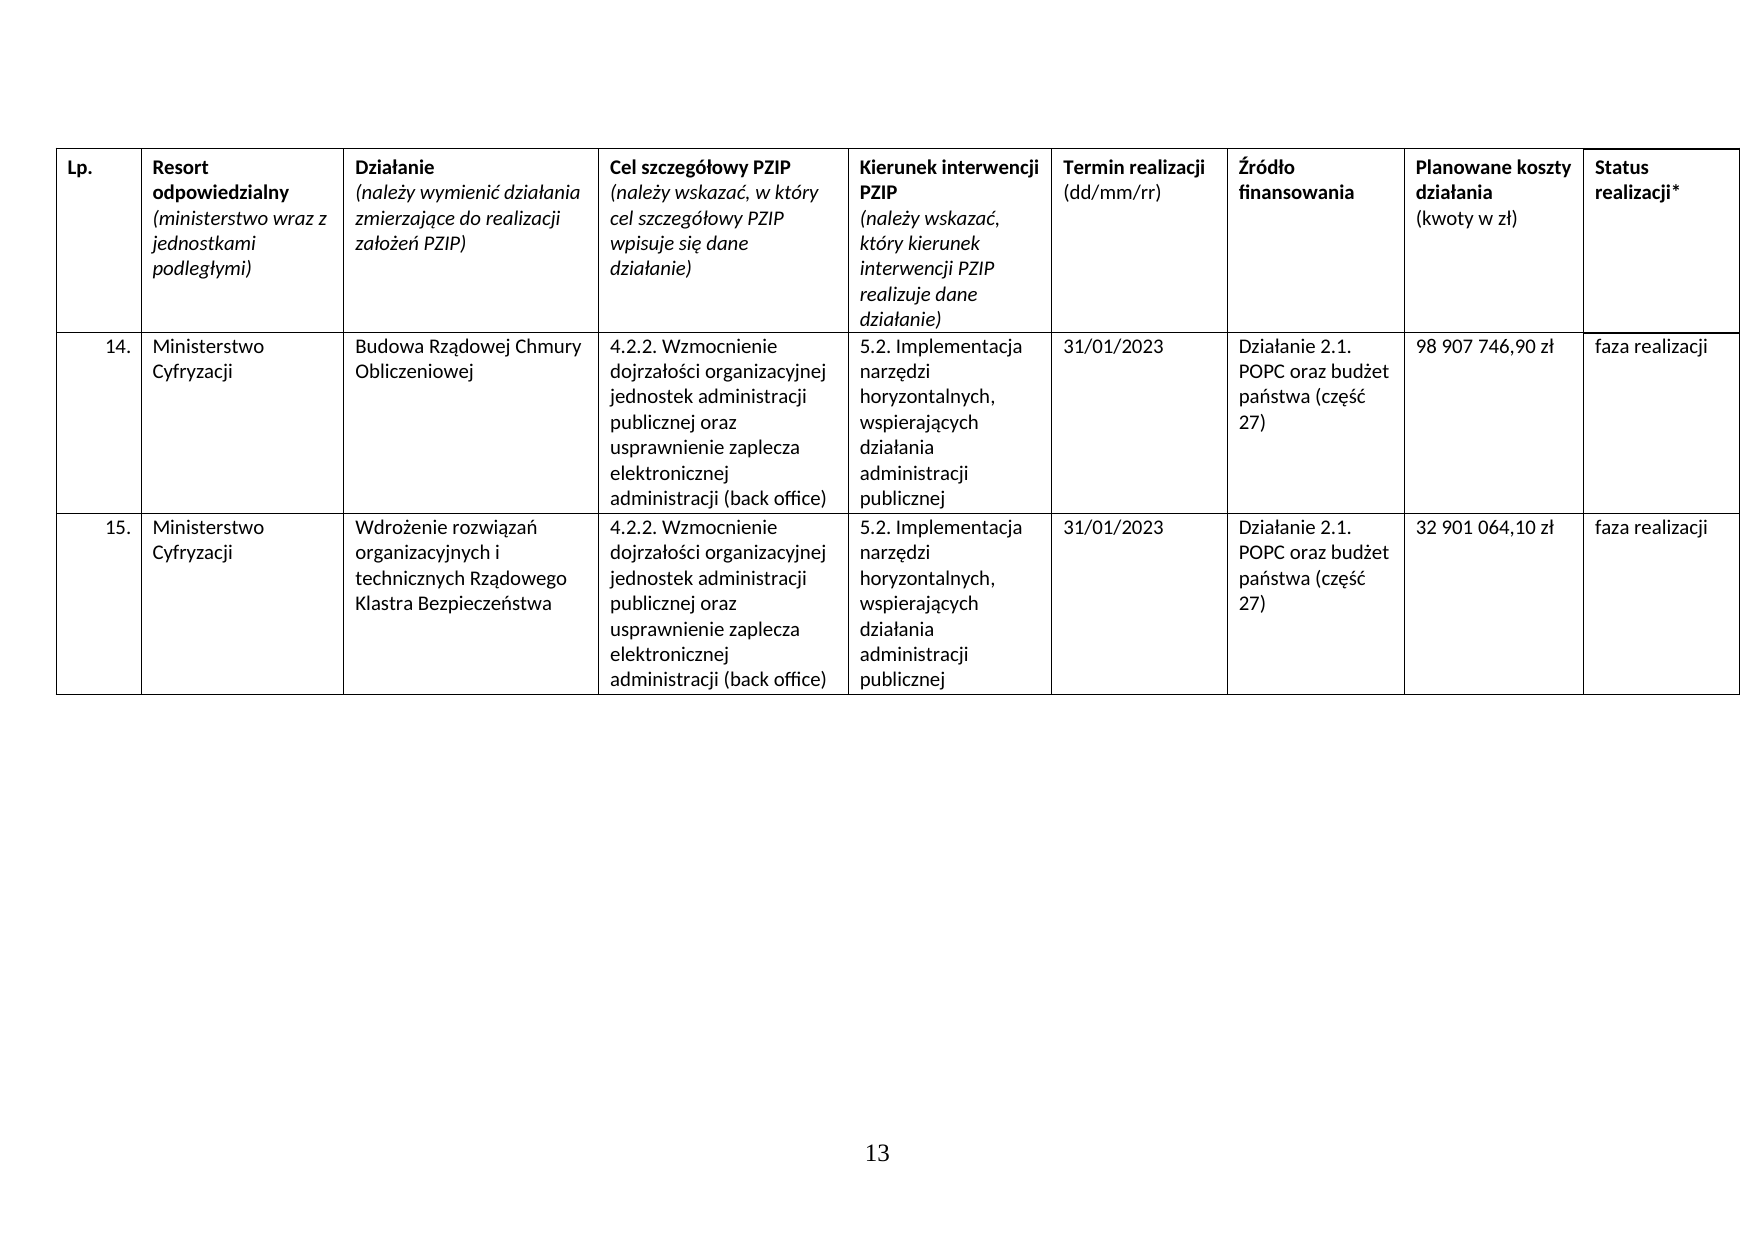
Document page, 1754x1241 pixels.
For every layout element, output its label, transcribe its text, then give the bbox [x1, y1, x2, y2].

table_cell 4.2.2. Wzmocnienie dojrzałości organizacyjnej jednostek administracji publicznej oraz usprawnienie zaplecza elektronicznej administracji (back office) [599, 514, 848, 694]
table_header Termin realizacji (dd/mm/rr) [1052, 149, 1227, 332]
table_cell Działanie 2.1. POPC oraz budżet państwa (część 27) [1228, 514, 1404, 694]
table_cell 5.2. Implementacja narzędzi horyzontalnych, wspierających działania administracji publicznej [849, 514, 1051, 694]
table_cell 5.2. Implementacja narzędzi horyzontalnych, wspierających działania administracji publicznej [849, 333, 1051, 513]
table_cell 31/01/2023 [1052, 333, 1227, 513]
table_cell 32 901 064,10 zł [1405, 514, 1583, 694]
table_cell [57, 514, 141, 694]
table_header Cel szczegółowy PZIP (należy wskazać, w który cel szczegółowy PZIP wpisuje się dane działanie) [599, 149, 848, 332]
table_cell Działanie 2.1. POPC oraz budżet państwa (część 27) [1228, 333, 1404, 513]
table_cell Wdrożenie rozwiązań organizacyjnych i technicznych Rządowego Klastra Bezpieczeństwa [344, 514, 598, 694]
table_cell faza realizacji [1584, 514, 1739, 694]
table_header Status realizacji* [1584, 150, 1739, 332]
table_header Działanie (należy wymienić działania zmierzające do realizacji założeń PZIP) [344, 149, 598, 332]
table_header Planowane koszty działania (kwoty w zł) [1405, 149, 1583, 332]
table_header Lp. [57, 149, 141, 332]
table_cell 98 907 746,90 zł [1405, 333, 1583, 513]
table_header Kierunek interwencji PZIP (należy wskazać, który kierunek interwencji PZIP realizuje dane działanie) [849, 149, 1051, 332]
table_cell 4.2.2. Wzmocnienie dojrzałości organizacyjnej jednostek administracji publicznej oraz usprawnienie zaplecza elektronicznej administracji (back office) [599, 333, 848, 513]
table_header Resort odpowiedzialny (ministerstwo wraz z jednostkami podległymi) [142, 149, 343, 332]
table_cell Ministerstwo Cyfryzacji [142, 333, 343, 513]
table_cell faza realizacji [1584, 334, 1739, 513]
table_cell [57, 333, 141, 513]
table_header Źródło finansowania [1228, 149, 1404, 332]
table_cell Budowa Rządowej Chmury Obliczeniowej [344, 333, 598, 513]
table_cell 31/01/2023 [1052, 514, 1227, 694]
table_cell Ministerstwo Cyfryzacji [142, 514, 343, 694]
